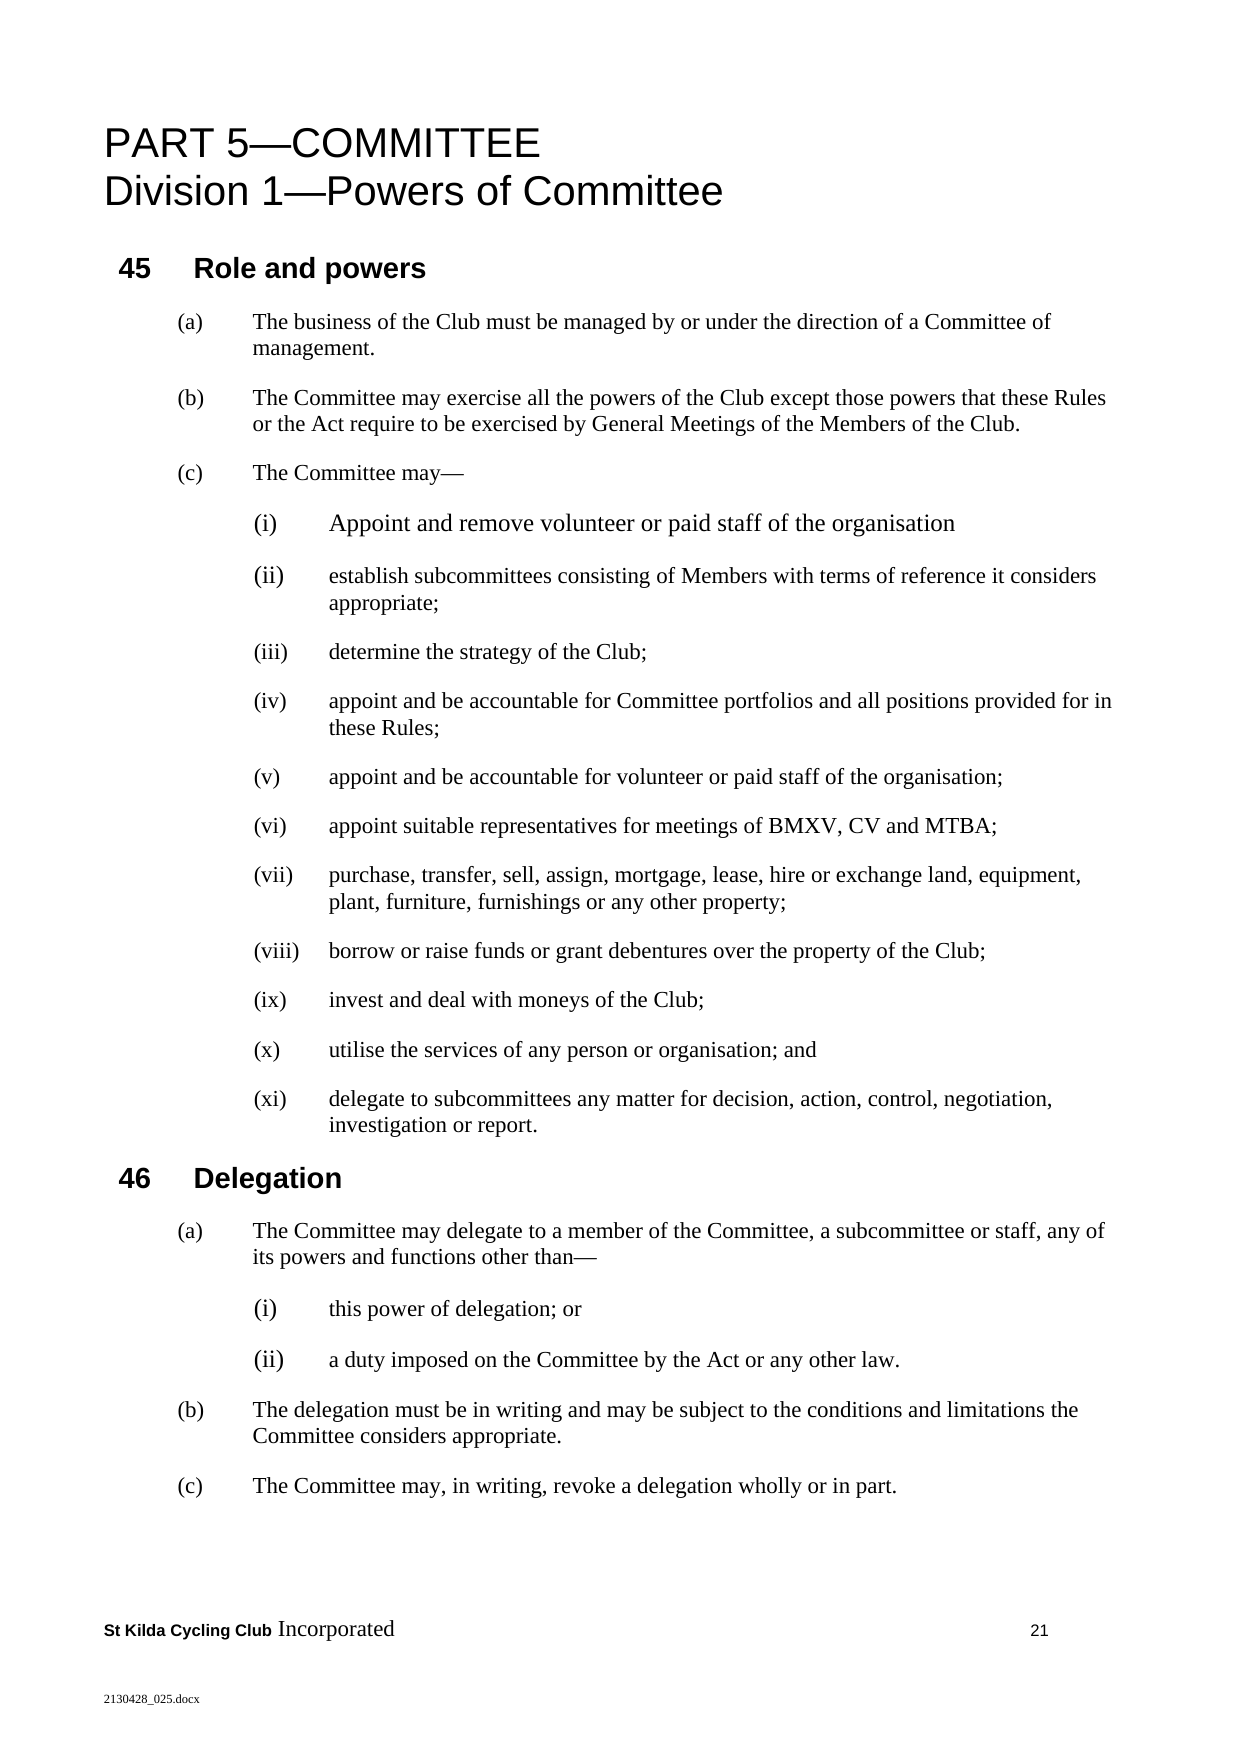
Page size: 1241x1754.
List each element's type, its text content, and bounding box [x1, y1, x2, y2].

subtitle Delegation [118, 1161, 1122, 1194]
list The business of the Club must be managed by or under the direction of a Committee of management. [177, 308, 1122, 361]
list delegate to subcommittees any matter for decision, action, control, negotiation, investigation or report. [253, 1085, 1122, 1138]
list Appoint and remove volunteer or paid staff of the organisation [253, 508, 1122, 537]
list borrow or raise funds or grant debentures over the property of the Club; [253, 937, 1122, 963]
list purchase, transfer, sell, assign, mortgage, lease, hire or exchange land, equipment, plant, furniture, furnishings or any other property; [253, 862, 1122, 914]
list a duty imposed on the Committee by the Act or any other law. [253, 1344, 1122, 1373]
subtitle Role and powers [118, 251, 1122, 285]
list appoint and be accountable for volunteer or paid staff of the organisation; [253, 763, 1122, 789]
list The Committee may— [177, 459, 1122, 486]
list The delegation must be in writing and may be subject to the conditions and limitations the Committee considers appropriate. [177, 1396, 1122, 1449]
subtitle PART 5—COMMITTEE [103, 118, 1122, 166]
list appoint and be accountable for Committee portfolios and all positions provided for in these Rules; [253, 687, 1122, 740]
list invest and deal with moneys of the Club; [253, 986, 1122, 1013]
list The Committee may, in writing, revoke a delegation wholly or in part. [177, 1472, 1122, 1498]
list determine the strategy of the Club; [253, 638, 1122, 664]
list establish subcommittees consisting of Members with terms of reference it considers appropriate; [253, 560, 1122, 615]
list appoint suitable representatives for meetings of BMXV, CV and MTBA; [253, 812, 1122, 839]
list utilise the services of any person or organisation; and [253, 1036, 1122, 1062]
subtitle Division 1—Powers of Committee [103, 166, 1122, 214]
list The Committee may exercise all the powers of the Club except those powers that these Rules or the Act require to be exercised by General Meetings of the Members of the Club. [177, 383, 1122, 436]
list The Committee may delegate to a member of the Committee, a subcommittee or staff, any of its powers and functions other than— [177, 1217, 1122, 1270]
list this power of delegation; or [253, 1293, 1122, 1321]
